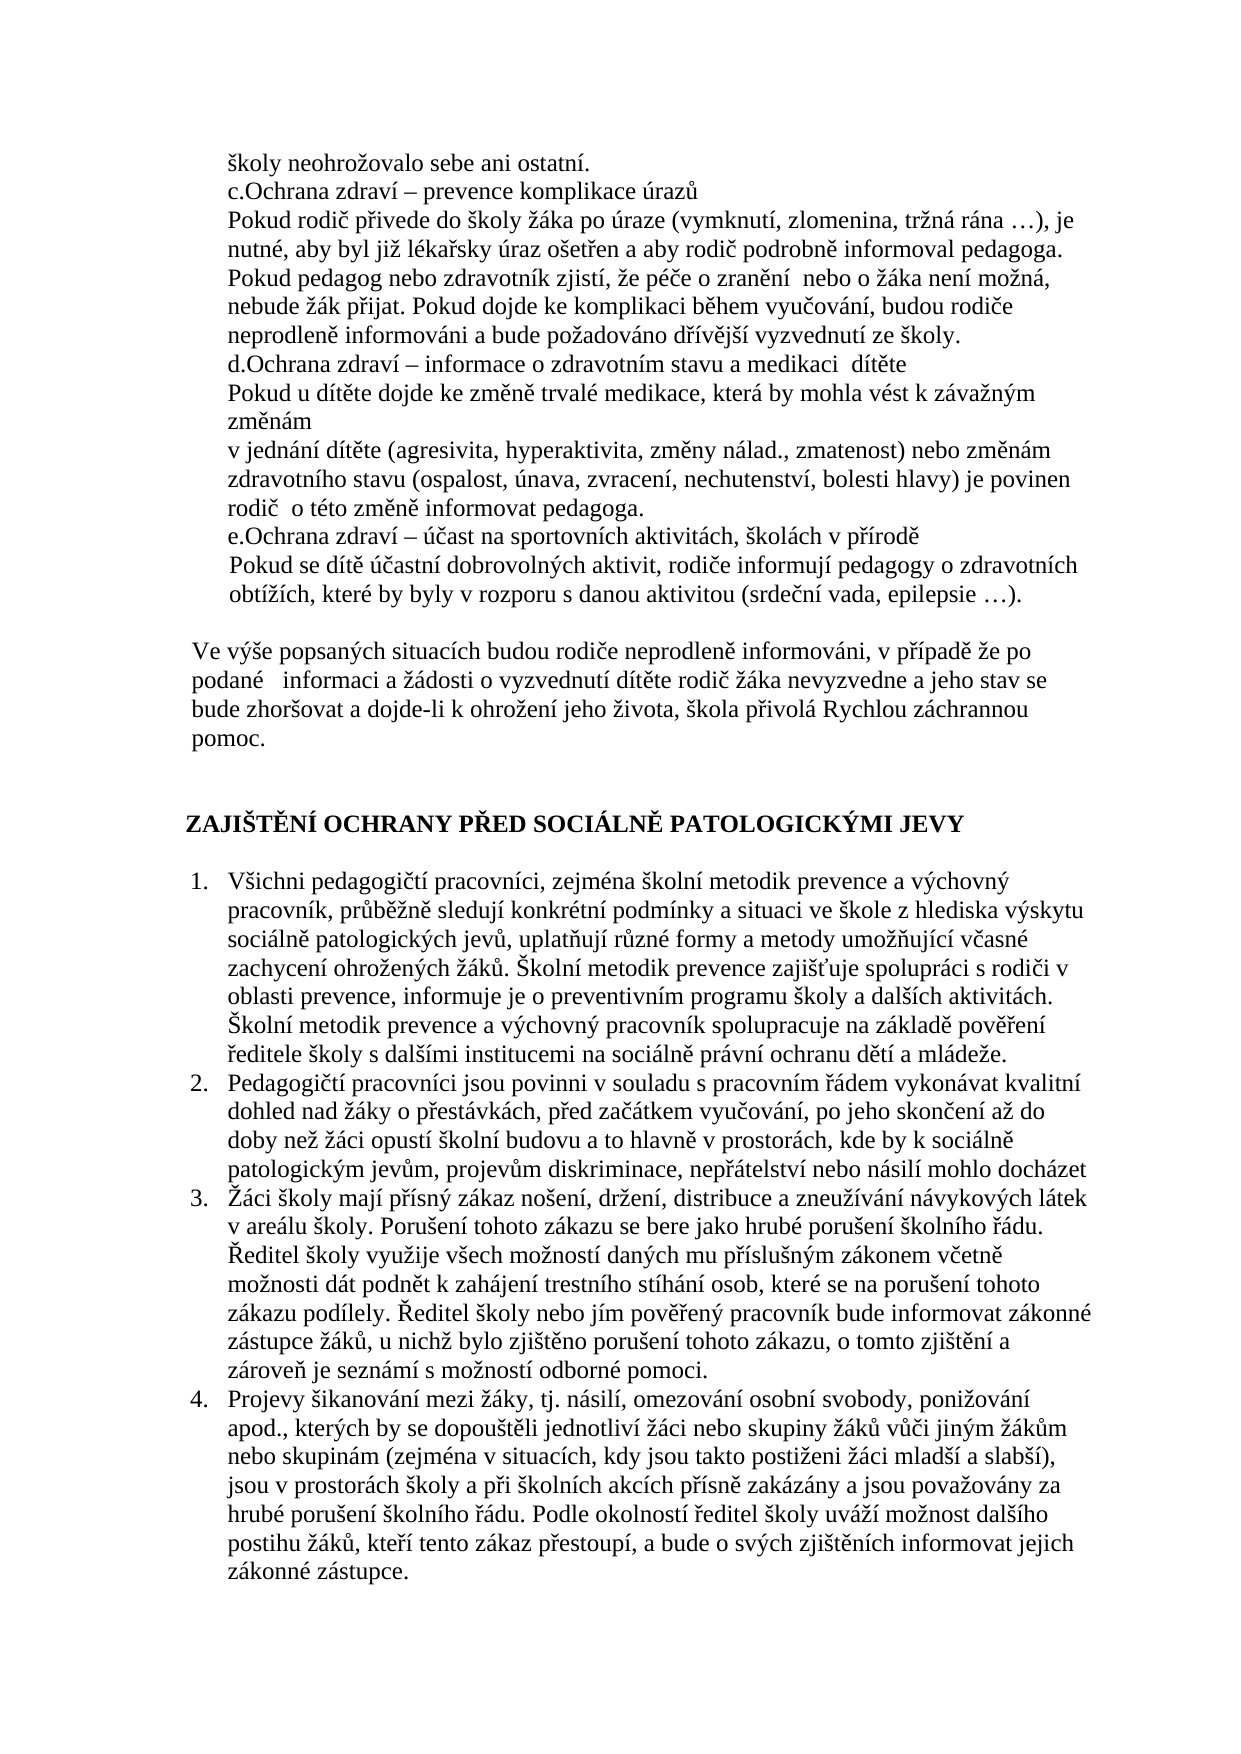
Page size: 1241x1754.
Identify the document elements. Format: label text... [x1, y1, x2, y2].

list v jednání dítěte (agresivita, hyperaktivita, změny nálad., zmatenost) nebo změnám [227, 435, 1093, 464]
list neprodleně informováni a bude požadováno dřívější vyzvednutí ze školy. [227, 320, 1093, 349]
text Pokud rodič přivede do školy žáka po úraze (vymknutí, zlomenina, tržná rána …), je [190, 205, 1093, 234]
text bude zhoršovat a dojde-li k ohrožení jeho života, škola přivolá Rychlou záchrannou [148, 694, 1093, 723]
list Projevy šikanování mezi žáky, tj. násilí, omezování osobní svobody, ponižování apod., kterých by se dopouštěli jednotliví žáci nebo skupiny žáků vůči jiným žákům nebo skupinám (zejména v situacích, kdy jsou takto postiženi žáci mladší a slabší), jsou v prostorách školy a při školních akcích přísně zakázány a jsou považovány za hrubé porušení školního řádu. Podle okolností ředitel školy uváží možnost dalšího postihu žáků, kteří tento zákaz přestoupí, a bude o svých zjištěních informovat jejich zákonné zástupce. [190, 1384, 1093, 1585]
list zdravotního stavu (ospalost, únava, zvracení, nechutenství, bolesti hlavy) je povinen rodič o této změně informovat pedagoga. [227, 464, 1093, 521]
text nutné, aby byl již lékařsky úraz ošetřen a aby rodič podrobně informoval pedagoga. [190, 234, 1093, 263]
text podané informaci a žádosti o vyzvednutí dítěte rodič žáka nevyzvedne a jeho stav se [148, 665, 1093, 694]
list Všichni pedagogičtí pracovníci, zejména školní metodik prevence a výchovný pracovník, průběžně sledují konkrétní podmínky a situaci ve škole z hlediska výskytu sociálně patologických jevů, uplatňují různé formy a metody umožňující včasné zachycení ohrožených žáků. Školní metodik prevence zajišťuje spolupráci s rodiči v oblasti prevence, informuje je o preventivním programu školy a dalších aktivitách. Školní metodik prevence a výchovný pracovník spolupracuje na základě pověření ředitele školy s dalšími institucemi na sociálně právní ochranu dětí a mládeže. [190, 866, 1093, 1068]
list d.Ochrana zdraví – informace o zdravotním stavu a medikaci dítěte [227, 349, 1093, 378]
text pomoc. [148, 723, 1093, 751]
list Pokud u dítěte dojde ke změně trvalé medikace, která by mohla vést k závažným změnám [227, 378, 1093, 435]
list nebude žák přijat. Pokud dojde ke komplikaci během vyučování, budou rodiče [227, 291, 1093, 320]
text Pokud se dítě účastní dobrovolných aktivit, rodiče informují pedagogy o zdravotních [148, 550, 1093, 579]
text Pokud pedagog nebo zdravotník zjistí, že péče o zranění nebo o žáka není možná, [190, 263, 1093, 291]
list e.Ochrana zdraví – účast na sportovních aktivitách, školách v přírodě [227, 521, 1093, 550]
text obtížích, které by byly v rozporu s danou aktivitou (srdeční vada, epilepsie …). [148, 579, 1093, 608]
list c.Ochrana zdraví – prevence komplikace úrazů [227, 176, 1093, 205]
text školy neohrožovalo sebe ani ostatní. [190, 148, 1093, 176]
list Pedagogičtí pracovníci jsou povinni v souladu s pracovním řádem vykonávat kvalitní dohled nad žáky o přestávkách, před začátkem vyučování, po jeho skončení až do doby než žáci opustí školní budovu a to hlavně v prostorách, kde by k sociálně patologickým jevům, projevům diskriminace, nepřátelství nebo násilí mohlo docházet [190, 1068, 1093, 1183]
list ZAJIŠTĚNÍ OCHRANY PŘED SOCIÁLNĚ PATOLOGICKÝMI JEVY [185, 809, 1093, 838]
list Žáci školy mají přísný zákaz nošení, držení, distribuce a zneužívání návykových látek v areálu školy. Porušení tohoto zákazu se bere jako hrubé porušení školního řádu. Ředitel školy využije všech možností daných mu příslušným zákonem včetně možnosti dát podnět k zahájení trestního stíhání osob, které se na porušení tohoto zákazu podílely. Ředitel školy nebo jím pověřený pracovník bude informovat zákonné zástupce žáků, u nichž bylo zjištěno porušení tohoto zákazu, o tomto zjištění a zároveň je seznámí s možností odborné pomoci. [190, 1183, 1093, 1384]
text Ve výše popsaných situacích budou rodiče neprodleně informováni, v případě že po [148, 636, 1093, 665]
